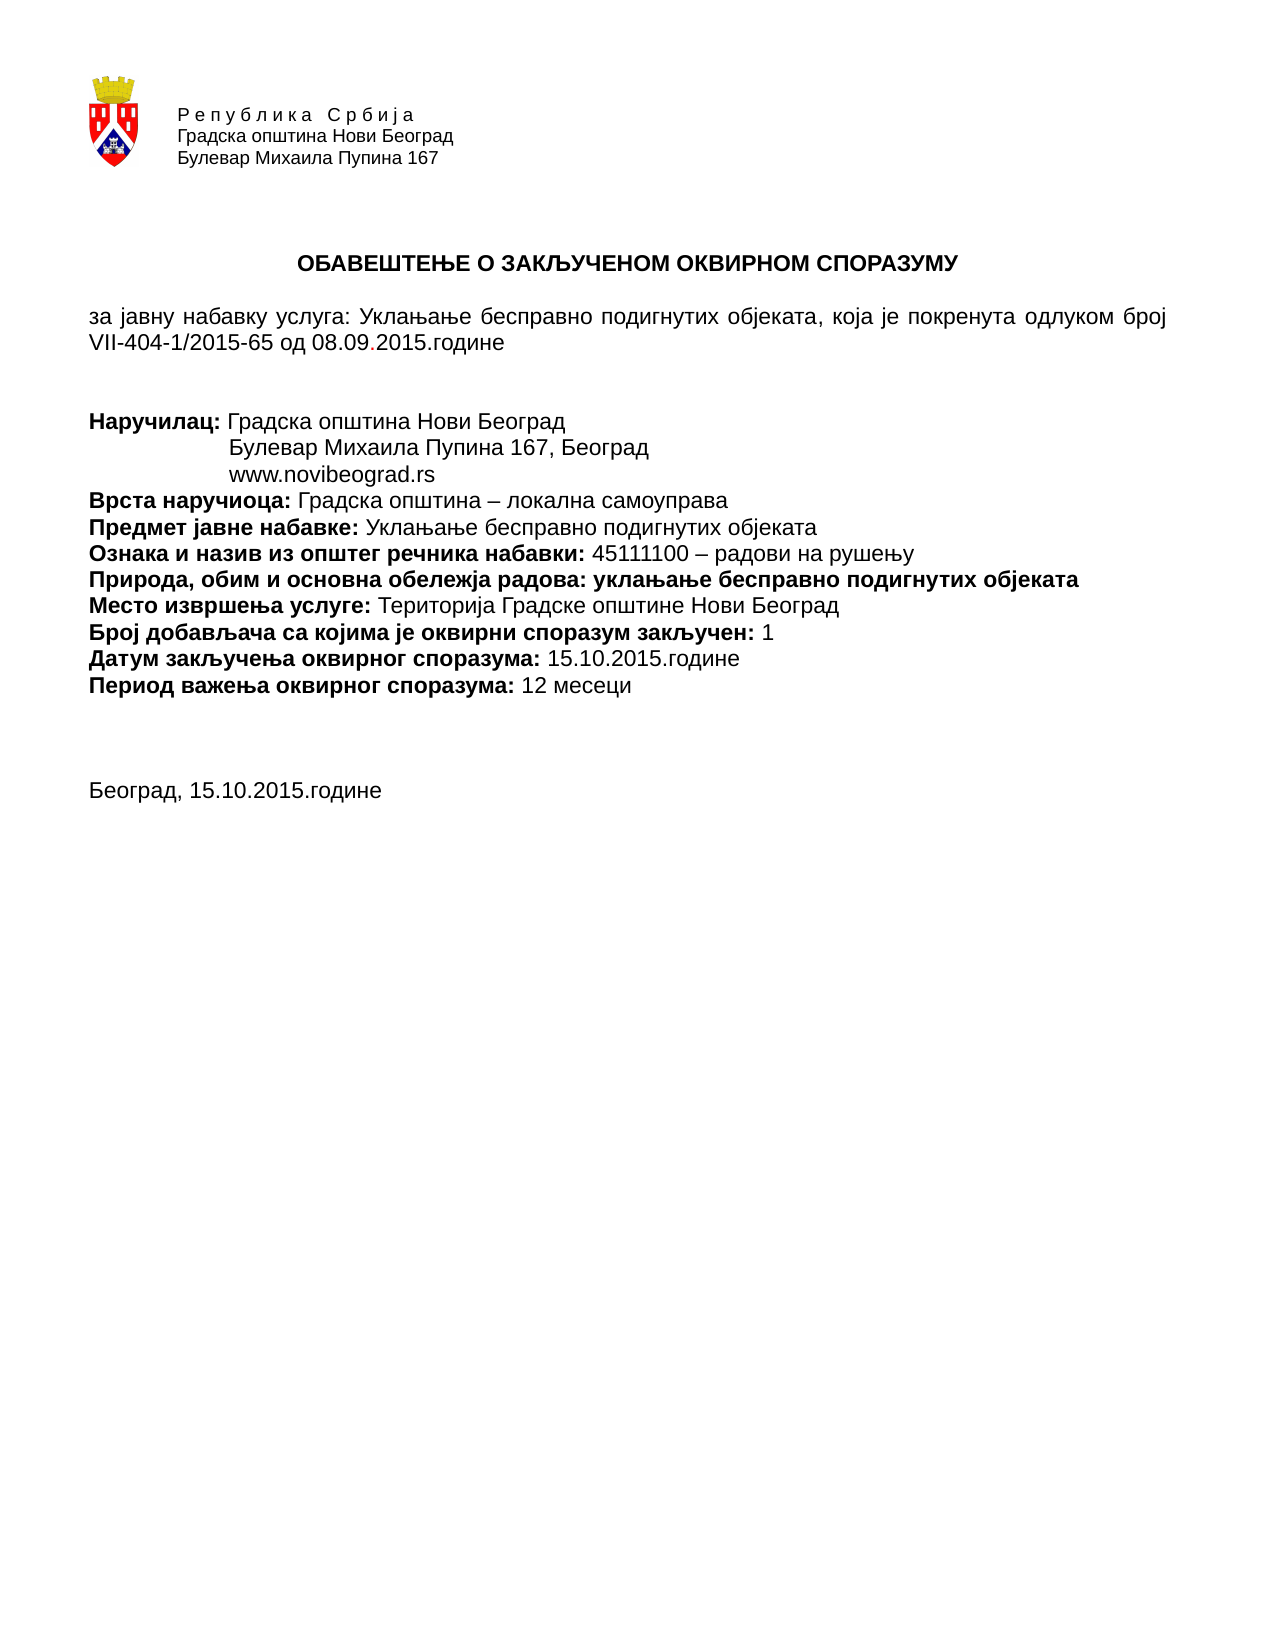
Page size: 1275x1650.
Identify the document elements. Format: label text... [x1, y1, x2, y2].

text Београд, 15.10.2015.године [89, 777, 1167, 803]
text Место извршења услуге: Територија Градске општине Нови Београд [89, 592, 1167, 619]
text ОБАВЕШТЕЊЕ О ЗАКЉУЧЕНОМ ОКВИРНОМ СПОРАЗУМУ [89, 250, 1167, 276]
text Ознака и назив из општег речника набавки: 45111100 – радови на рушењу [89, 540, 1167, 566]
text Број добављача са којима је оквирни споразум закључен: 1 [89, 619, 1167, 645]
text Наручилац: Градска општина Нови Београд [89, 408, 1167, 434]
text Предмет јавне набавке: Уклањање бесправно подигнутих објеката [89, 513, 1167, 540]
text Врста наручиоца: Градска општина – локална самоуправа [89, 487, 1167, 513]
text Булевар Михаила Пупина 167, Београд [89, 434, 1167, 461]
text за јавну набавку услуга: Уклањање бесправно подигнутих објеката, која је покренута oдлуком број VII-404-1/2015-65 од 08.09.2015.године [89, 303, 1167, 355]
text Природа, обим и основна обележја радова: уклањање бесправно подигнутих објеката [89, 566, 1167, 592]
text Период важења оквирног споразума: 12 месеци [89, 672, 1167, 698]
text Датум закључења оквирног споразума: 15.10.2015.године [89, 645, 1167, 672]
picture [88, 75, 139, 166]
text www.novibeograd.rs [89, 461, 1167, 487]
